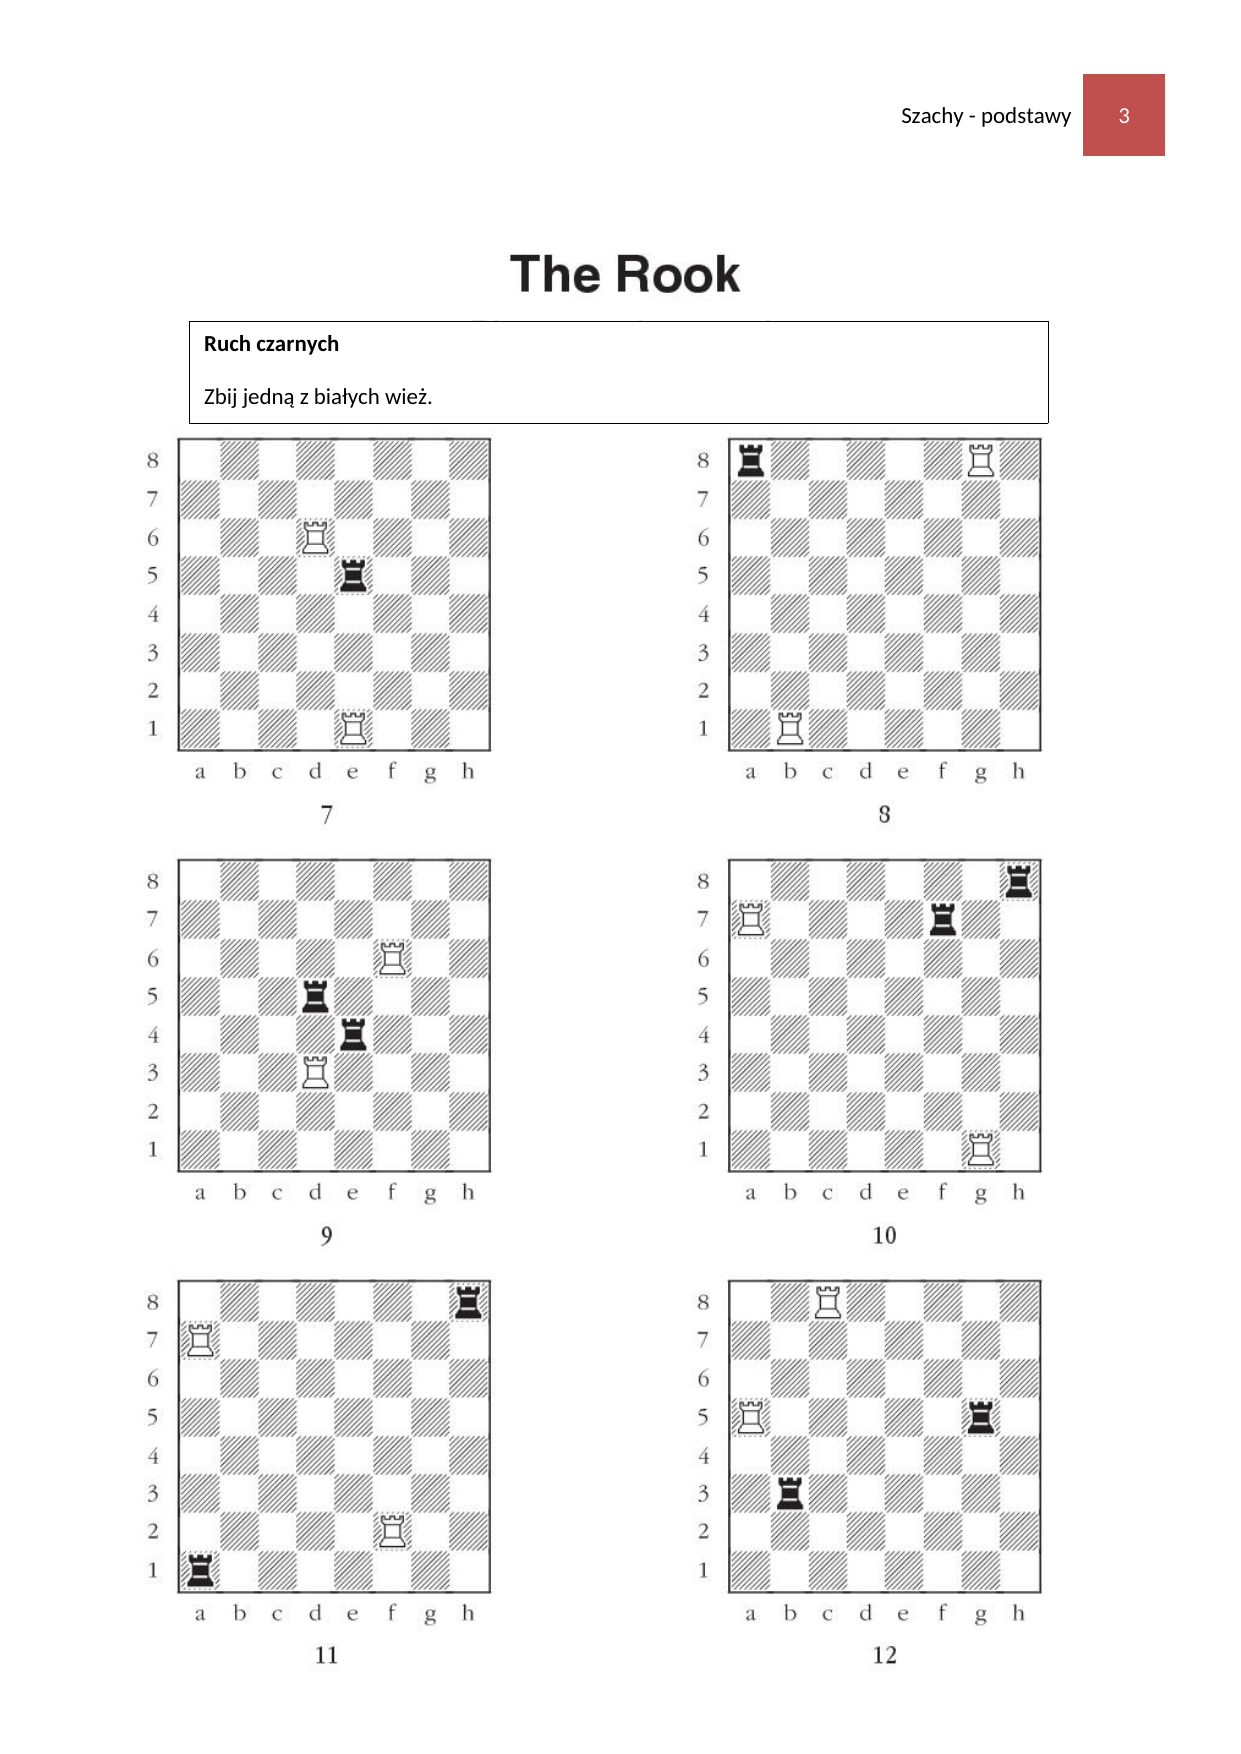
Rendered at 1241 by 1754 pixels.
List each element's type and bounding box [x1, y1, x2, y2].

picture [75, 184, 1176, 1679]
